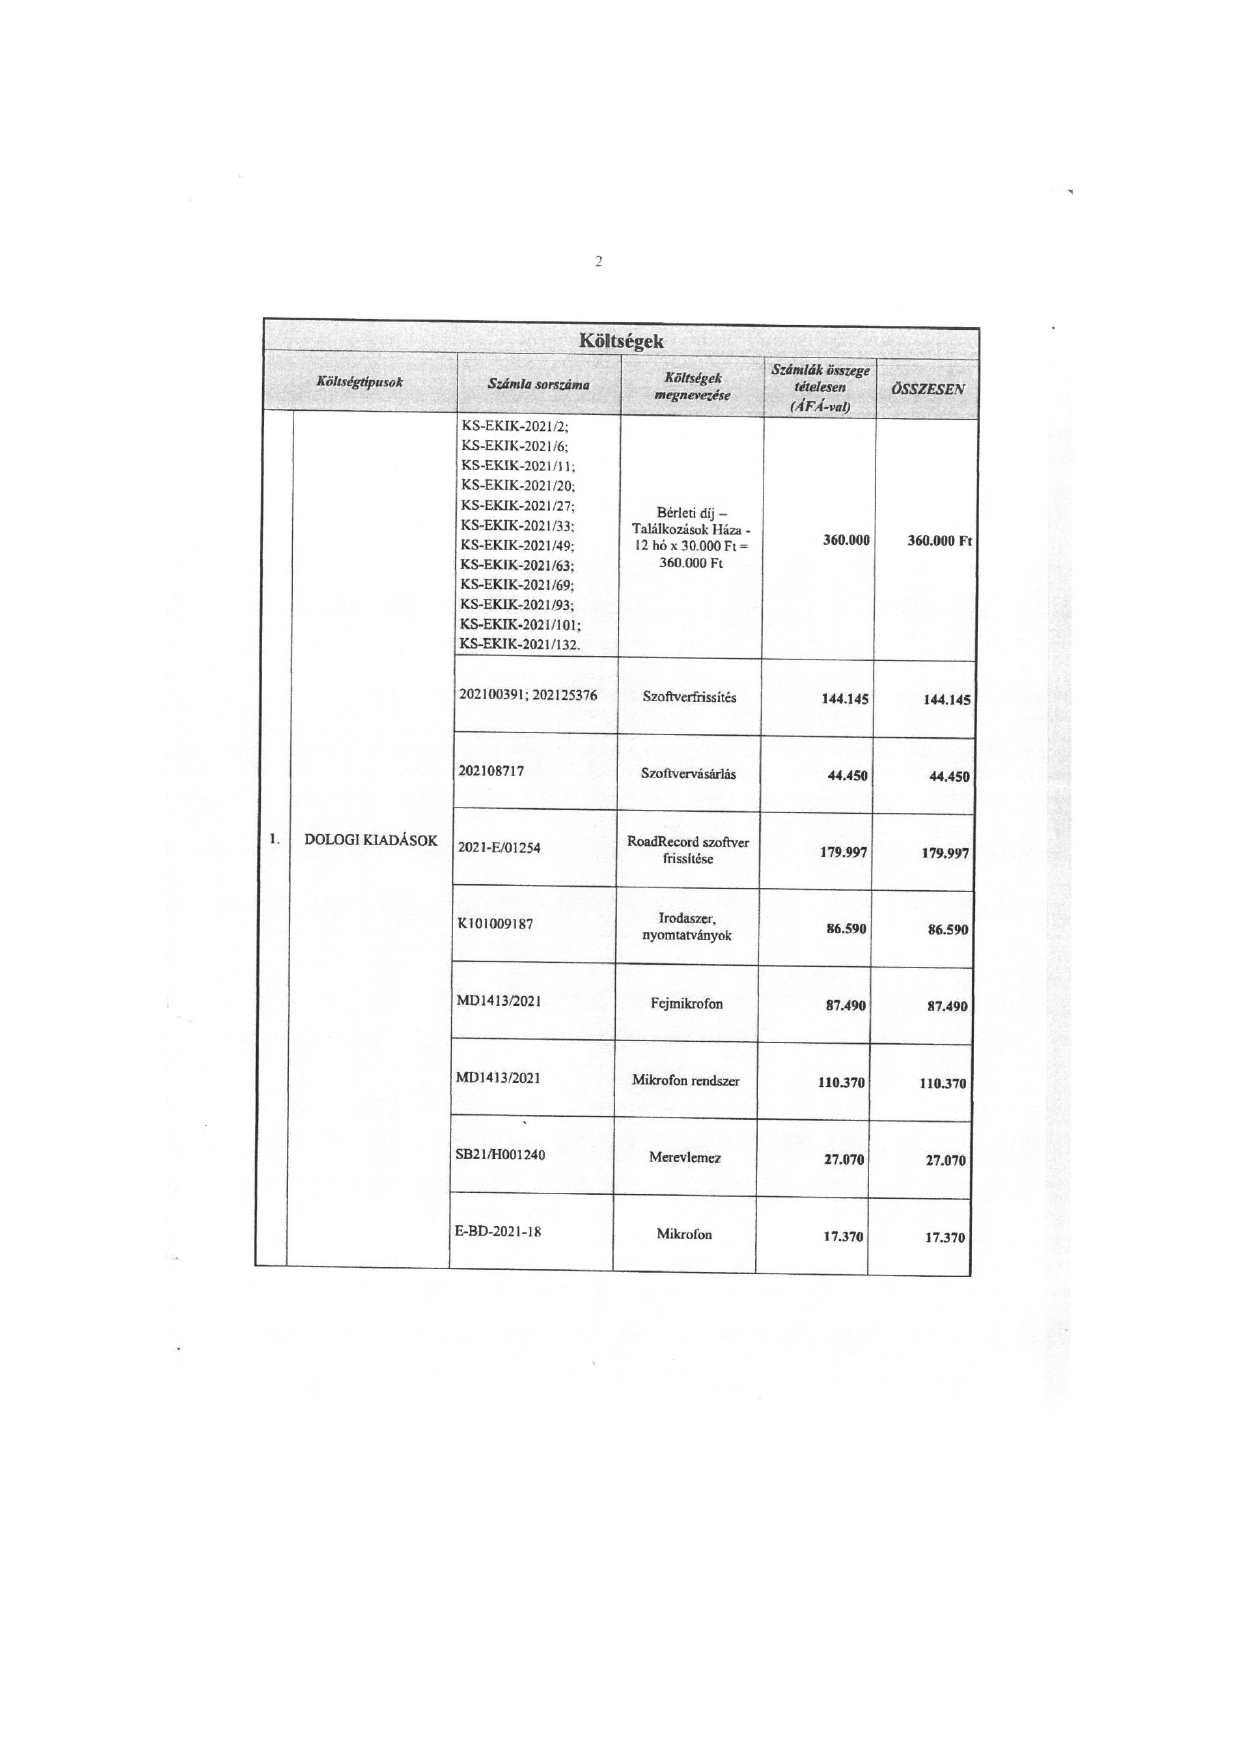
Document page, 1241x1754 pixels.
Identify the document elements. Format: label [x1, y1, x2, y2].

picture [147, 147, 1093, 1484]
